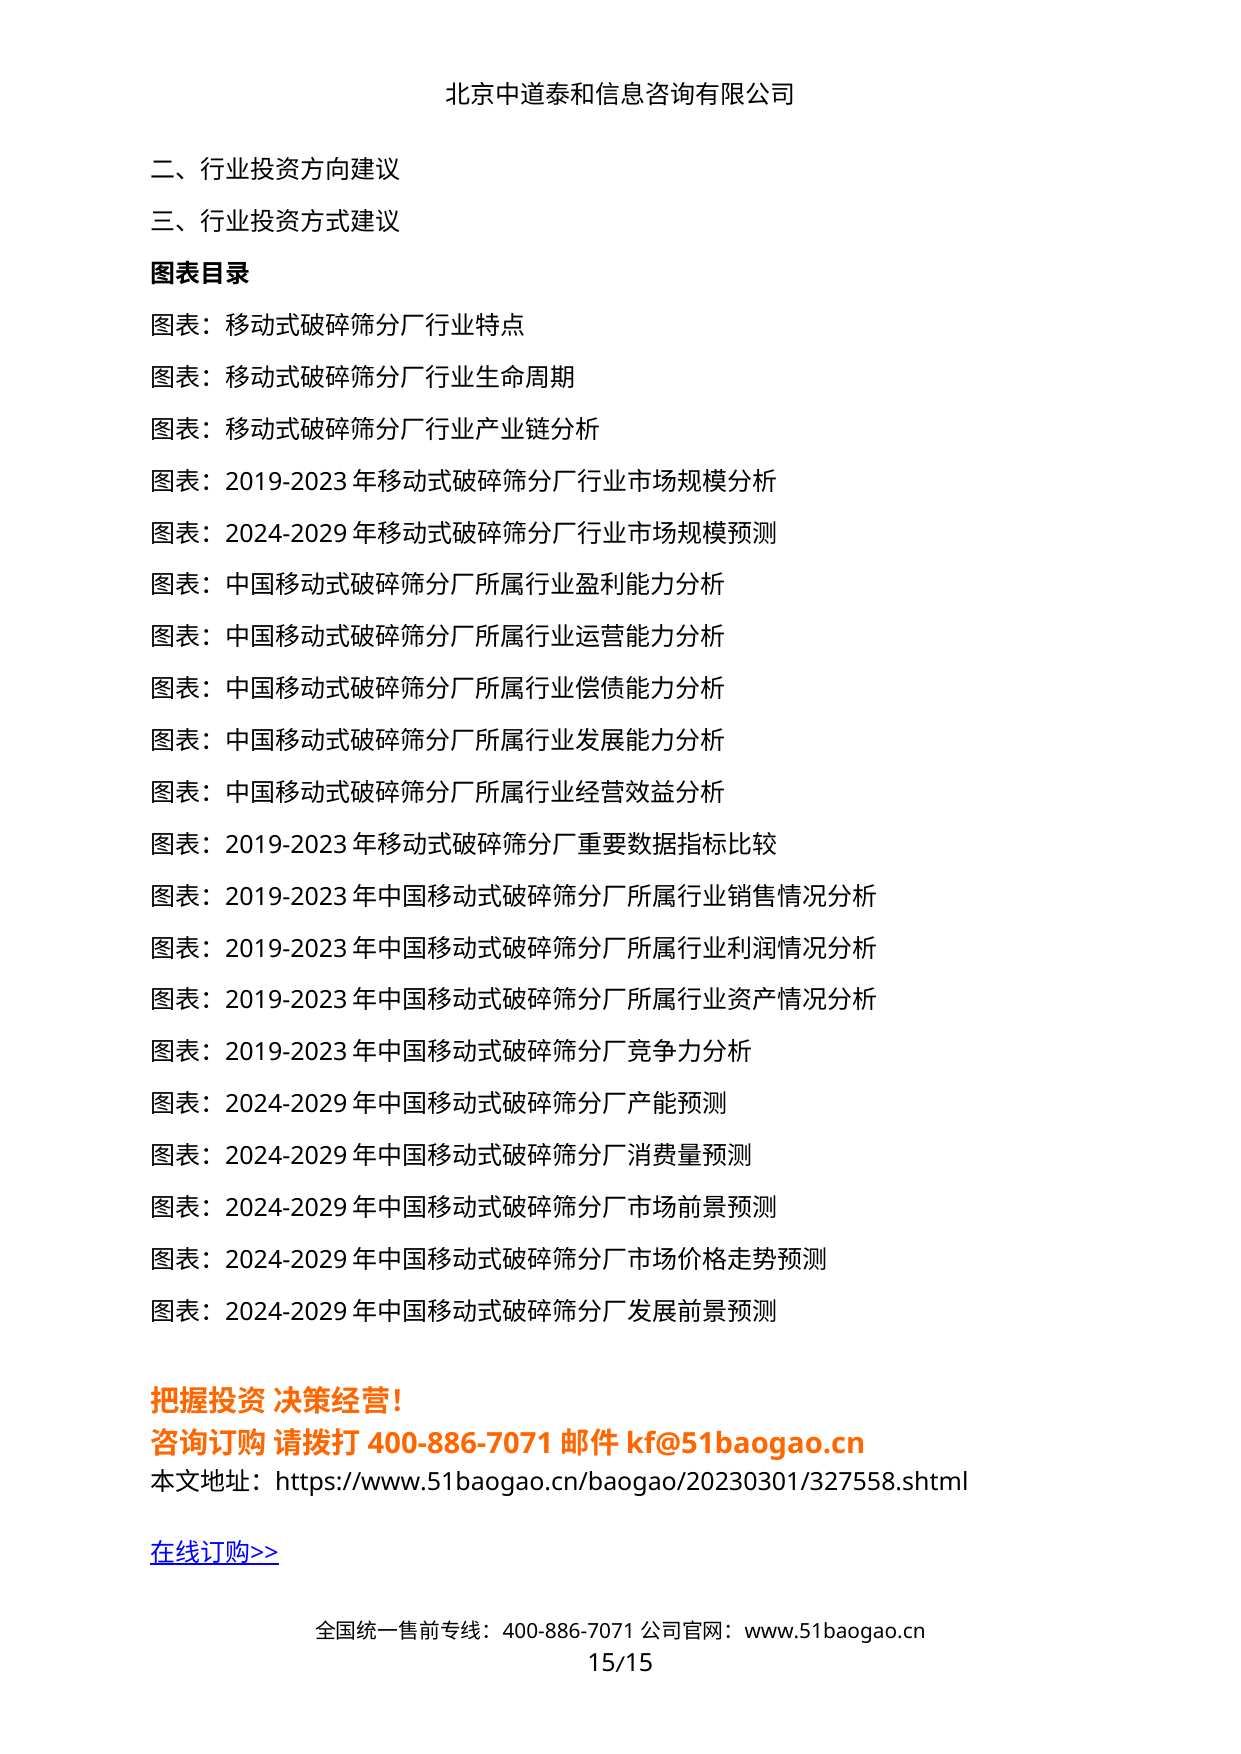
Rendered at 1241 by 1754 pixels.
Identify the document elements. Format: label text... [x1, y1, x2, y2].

text 把握投资 决策经营！咨询订购 请拨打 400-886-7071 邮件 kf@51baogao.cn本文地址：https://www.51baogao.cn/baogao/20230301/327558.shtml [150, 1343, 1090, 1498]
text 图表：中国移动式破碎筛分厂所属行业偿债能力分析 [150, 669, 1090, 705]
text 图表：2019-2023年移动式破碎筛分厂行业市场规模分析 [150, 461, 1090, 497]
text 图表：移动式破碎筛分厂行业产业链分析 [150, 409, 1090, 446]
text 图表：2024-2029年中国移动式破碎筛分厂消费量预测 [150, 1136, 1090, 1172]
text 图表：移动式破碎筛分厂行业生命周期 [150, 357, 1090, 394]
text 二、行业投资方向建议 [150, 150, 1090, 186]
text 图表：2024-2029年中国移动式破碎筛分厂产能预测 [150, 1084, 1090, 1120]
text 图表：2024-2029年中国移动式破碎筛分厂市场前景预测 [150, 1187, 1090, 1224]
text 图表：2019-2023年中国移动式破碎筛分厂所属行业资产情况分析 [150, 980, 1090, 1016]
text 图表：移动式破碎筛分厂行业特点 [150, 306, 1090, 342]
text 图表：2024-2029年中国移动式破碎筛分厂市场价格走势预测 [150, 1239, 1090, 1276]
text 图表：2019-2023年中国移动式破碎筛分厂所属行业销售情况分析 [150, 876, 1090, 912]
text 图表：中国移动式破碎筛分厂所属行业运营能力分析 [150, 617, 1090, 653]
text 图表：2019-2023年中国移动式破碎筛分厂竞争力分析 [150, 1032, 1090, 1068]
text 图表：2019-2023年中国移动式破碎筛分厂所属行业利润情况分析 [150, 928, 1090, 964]
text 图表：2024-2029年移动式破碎筛分厂行业市场规模预测 [150, 513, 1090, 549]
text 图表：中国移动式破碎筛分厂所属行业盈利能力分析 [150, 565, 1090, 601]
text 图表：中国移动式破碎筛分厂所属行业发展能力分析 [150, 721, 1090, 757]
text 三、行业投资方式建议 [150, 202, 1090, 238]
text 图表：2024-2029年中国移动式破碎筛分厂发展前景预测 [150, 1291, 1090, 1327]
text 图表目录 [150, 254, 1090, 290]
text 图表：2019-2023年移动式破碎筛分厂重要数据指标比较 [150, 824, 1090, 861]
text 图表：中国移动式破碎筛分厂所属行业经营效益分析 [150, 772, 1090, 809]
text 在线订购>> [150, 1498, 1090, 1568]
